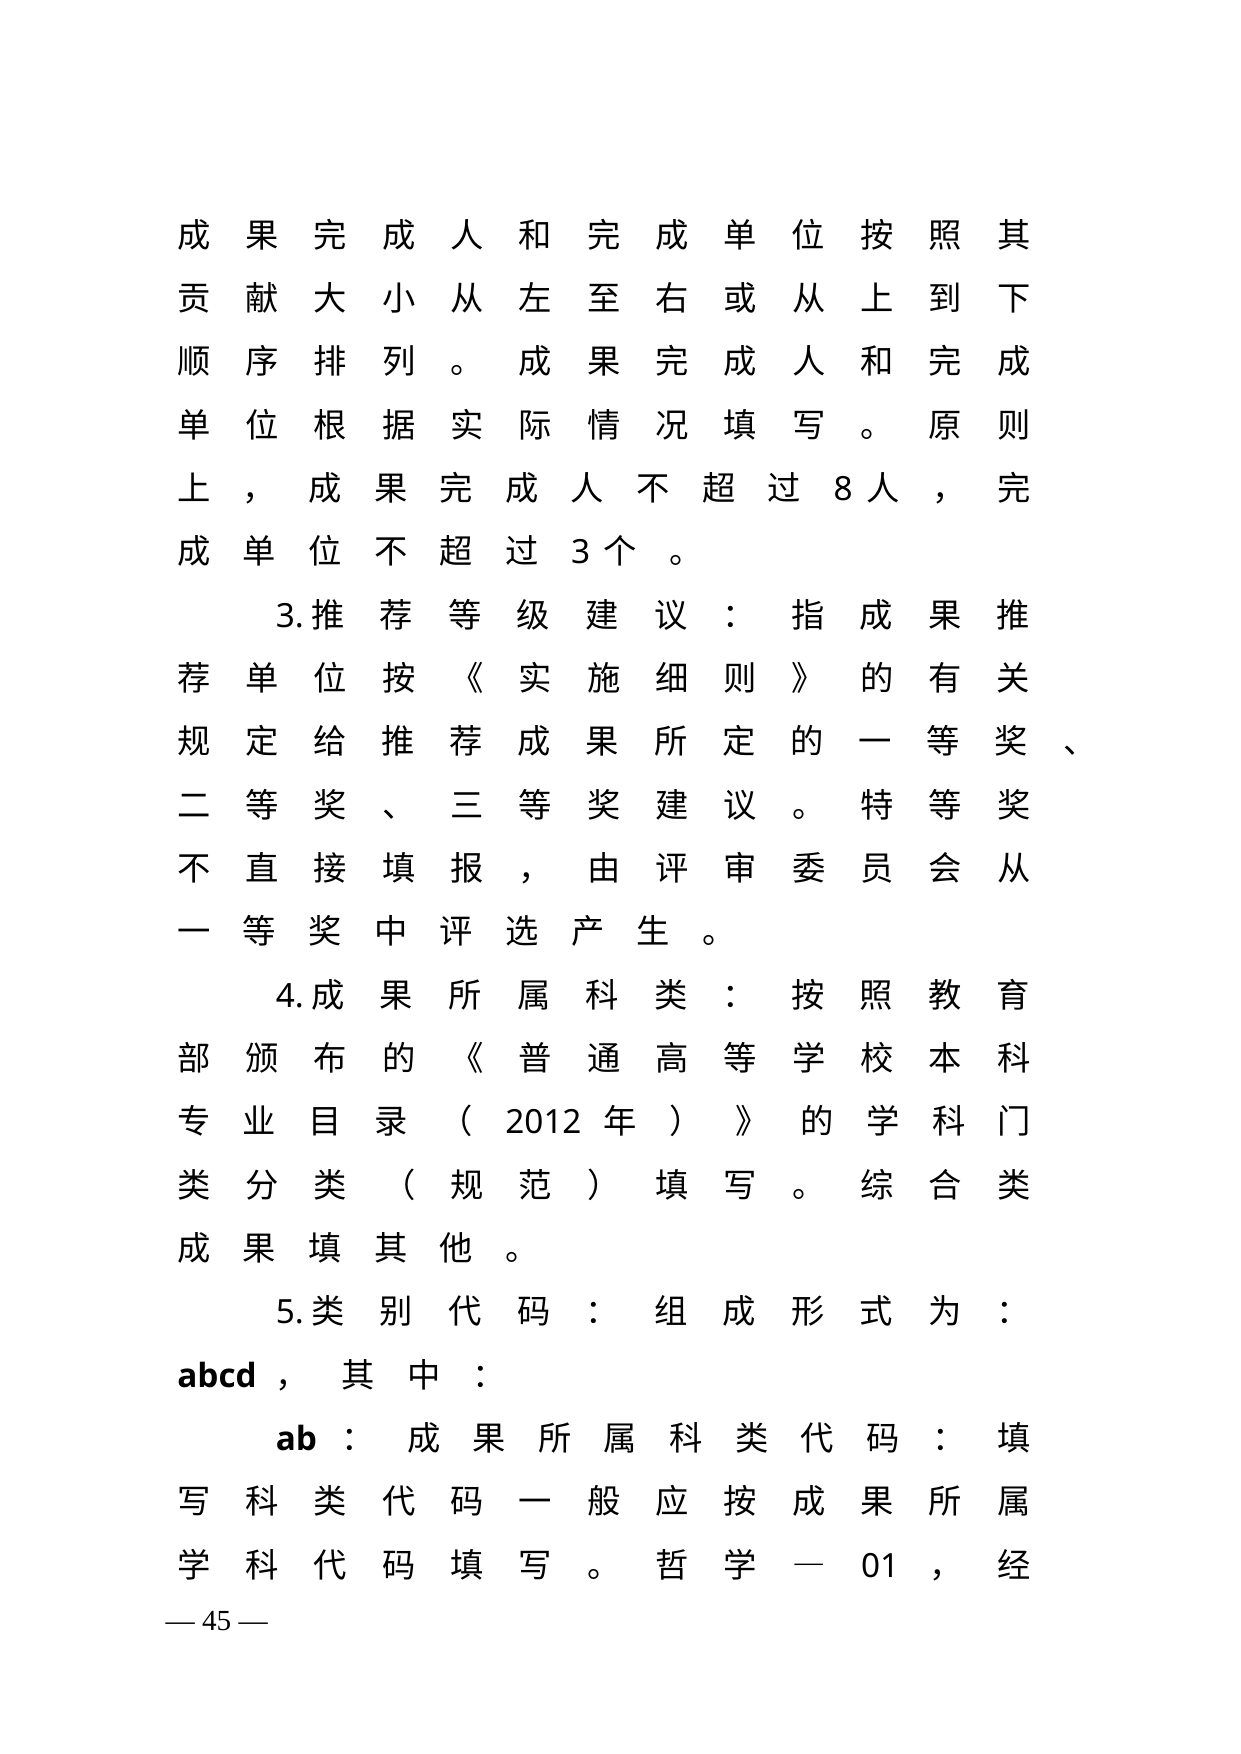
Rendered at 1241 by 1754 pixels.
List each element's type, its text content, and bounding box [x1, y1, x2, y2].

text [177, 201, 1063, 581]
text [177, 1404, 1063, 1594]
text 5.类别代码：组成形式为：abcd，其中： [177, 1278, 1063, 1404]
text 4.成果所属科类：按照教育部颁布的《普通高等学校本科专业目录（2012年）》的学科门类分类（规范）填写。综合类成果填其他。 [177, 961, 1063, 1278]
text 3.推荐等级建议：指成果推荐单位按《实施细则》的有关规定给推荐成果所定的一等奖、二等奖、三等奖建议。特等奖不直接填报，由评审委员会从一等奖中评选产生。 [177, 581, 1063, 961]
